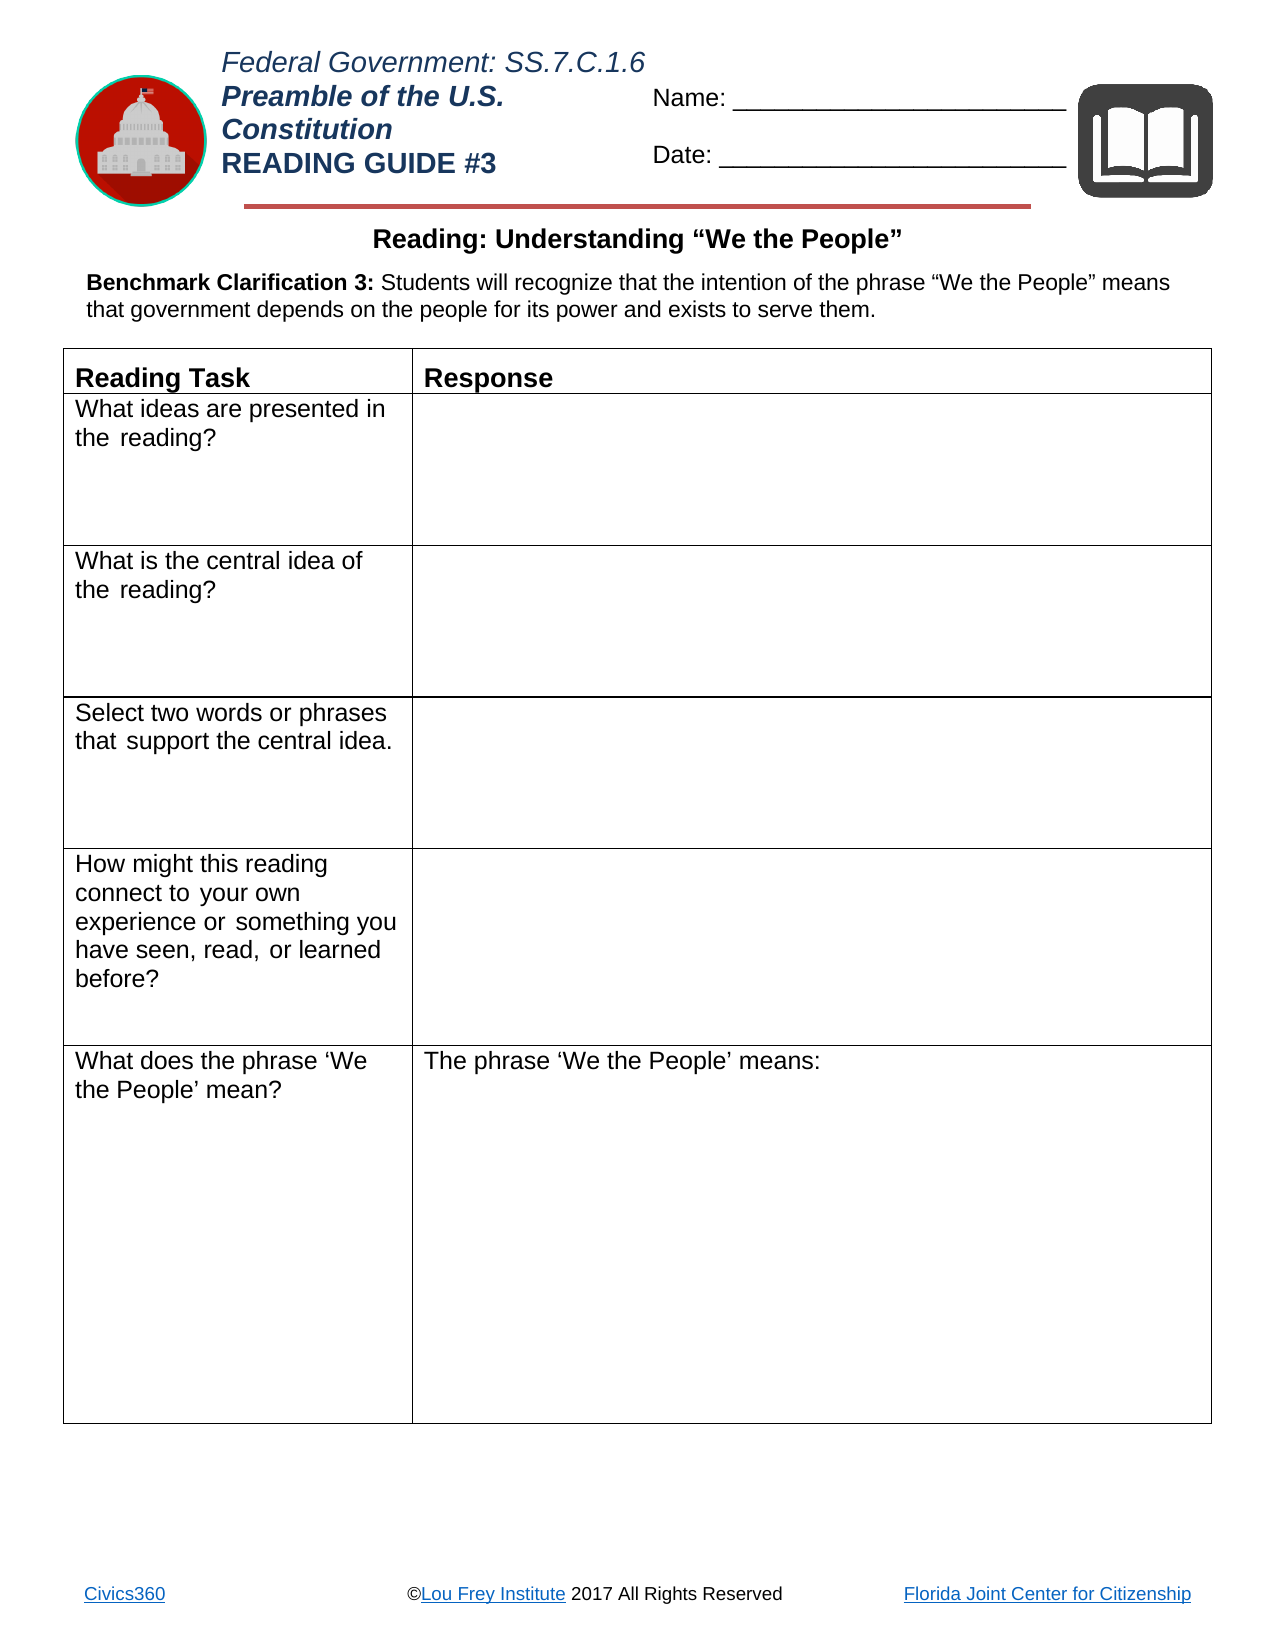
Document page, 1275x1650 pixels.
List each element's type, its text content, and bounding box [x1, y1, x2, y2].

table_cell [413, 698, 1211, 848]
table_cell What is the central idea of the reading? [64, 546, 412, 696]
table_cell How might this reading connect to your own experience or something you have seen, read, or learned before? [64, 849, 412, 1045]
table_header Reading Task [64, 349, 412, 393]
picture [1068, 75, 1219, 205]
table_cell [413, 849, 1211, 1045]
table_cell What ideas are presented in the reading? [64, 394, 412, 545]
table_cell The phrase ‘We the People’ means: [413, 1046, 1211, 1423]
picture [75, 75, 207, 207]
text Benchmark Clarification 3: Students will recognize that the intention of the phrase “We the People” means that government depends on the people for its power and exists to serve them. [86, 269, 1175, 322]
table_header Response [413, 349, 1211, 393]
table_cell [413, 394, 1211, 545]
text Reading: Understanding “We the People” [75, 223, 1200, 255]
table_cell What does the phrase ‘We the People’ mean? [64, 1046, 412, 1423]
table_cell Select two words or phrases that support the central idea. [64, 698, 412, 848]
table_cell [413, 546, 1211, 696]
